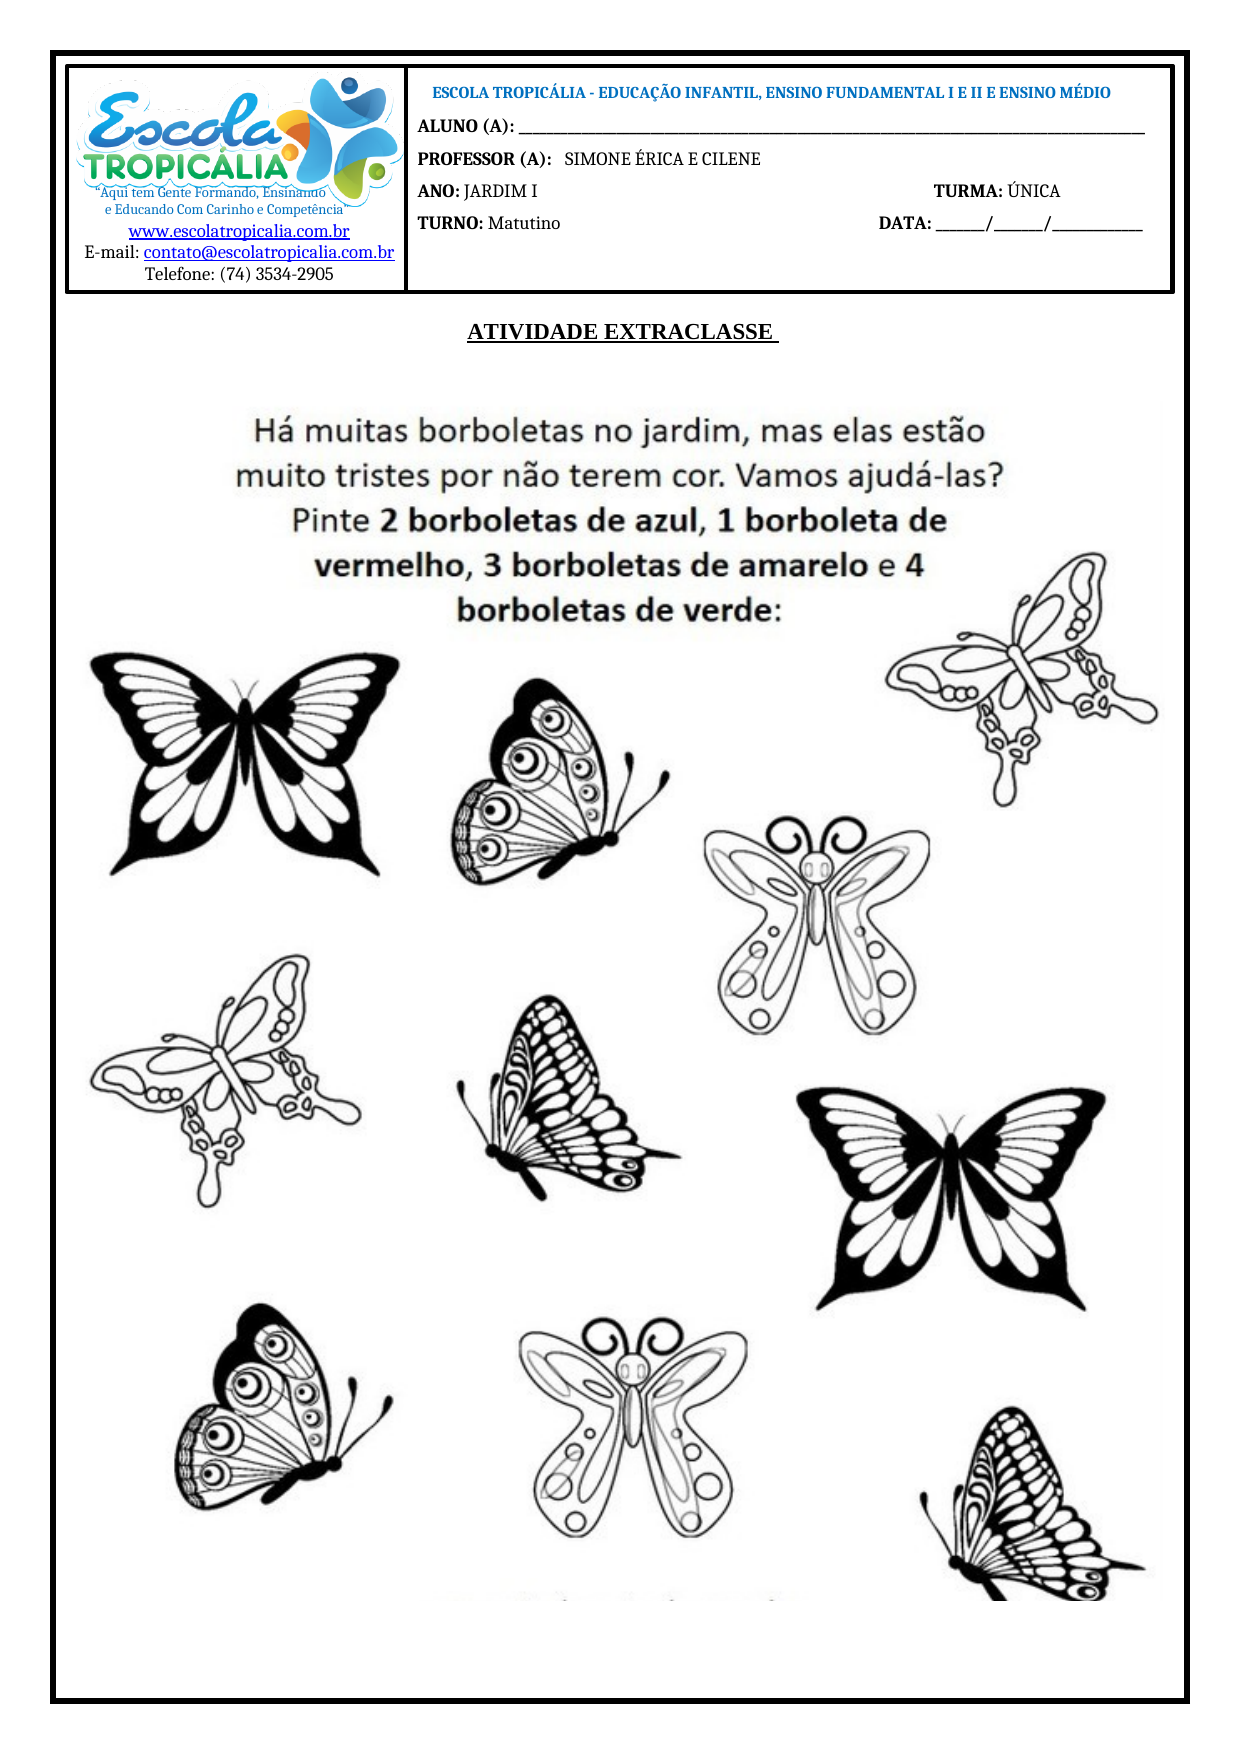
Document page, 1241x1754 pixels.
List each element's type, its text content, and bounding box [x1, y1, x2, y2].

text ATIVIDADE EXTRACLASSE [75, 318, 1165, 345]
picture [76, 70, 404, 207]
picture [76, 401, 1166, 1601]
